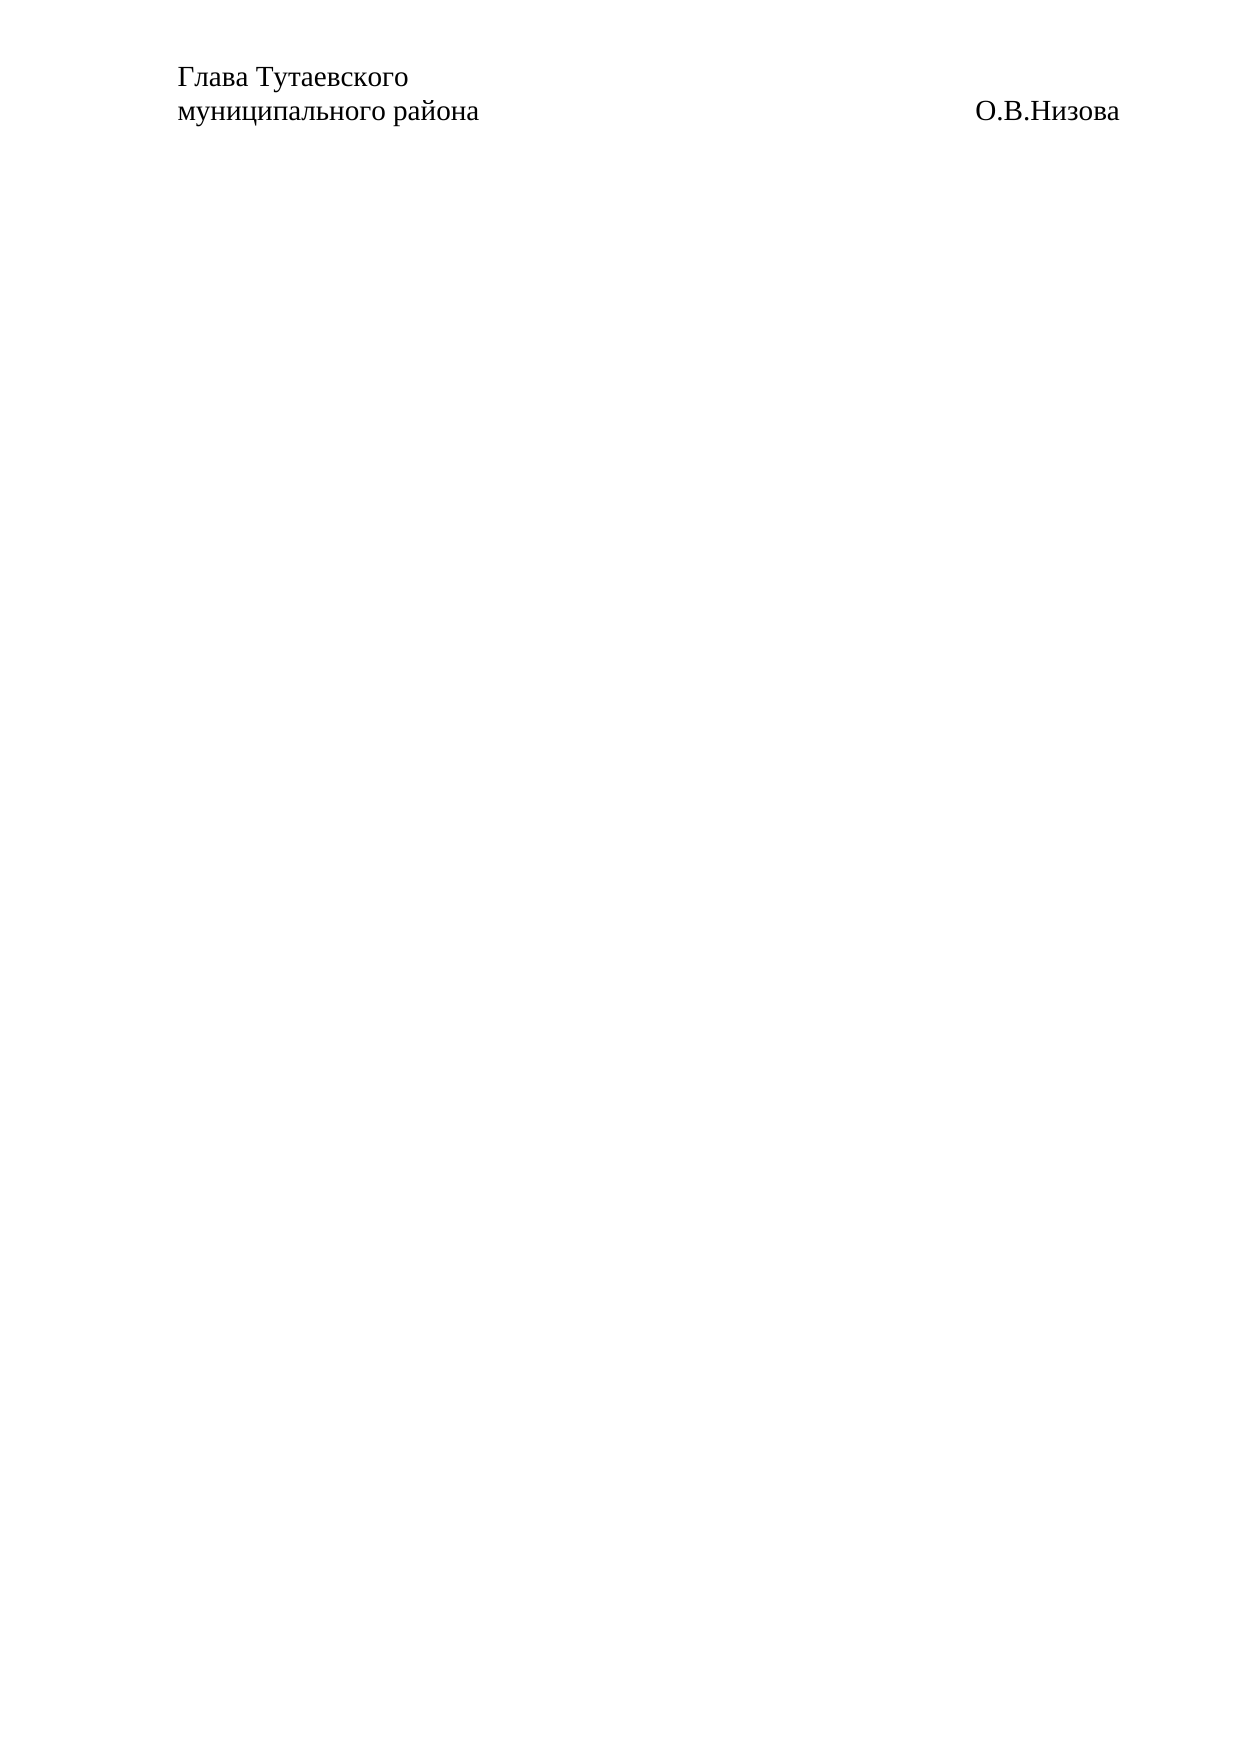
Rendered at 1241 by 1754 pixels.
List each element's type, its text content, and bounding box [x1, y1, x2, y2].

subtitle Глава Тутаевского [177, 59, 1175, 93]
subtitle муниципального района О.В.Низова [177, 93, 1175, 126]
